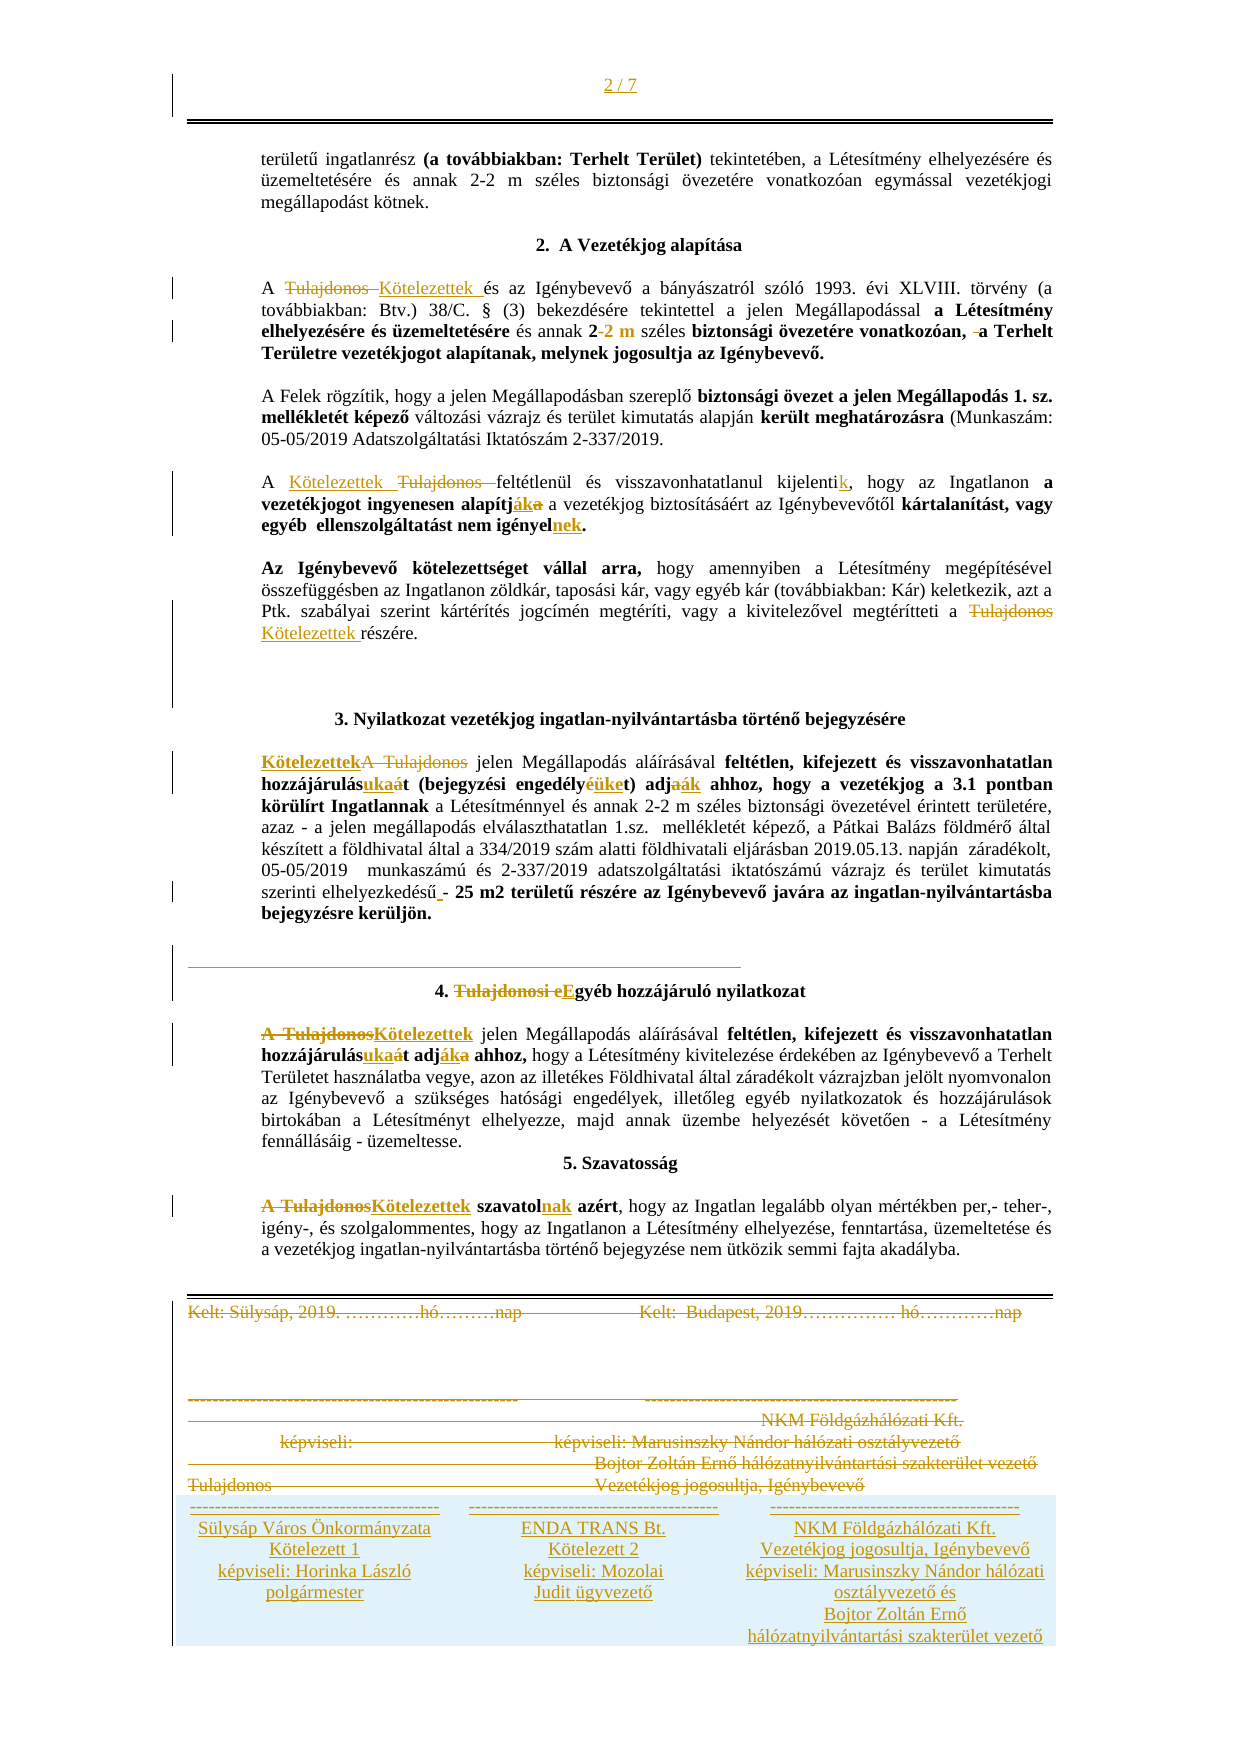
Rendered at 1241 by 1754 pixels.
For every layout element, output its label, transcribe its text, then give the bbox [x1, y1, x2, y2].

list A és az Igénybevevő a bányászatról szóló 1993. évi XLVIII. törvény (a továbbiakban: Btv.) 38/C. § (3) bekezdésére tekintettel a jelen Megállapodással a Létesítmény elhelyezésére és üzemeltetésére és annak 2-2 m széles biztonsági övezetére vonatkozóan, a Terhelt Területre vezetékjogot alapítanak, melynek jogosultja az Igénybevevő. [261, 277, 1053, 363]
list jelen Megállapodás aláírásával feltétlen, kifejezett és visszavonhatatlan hozzájárulást adj ahhoz, hogy a Létesítmény kivitelezése érdekében az Igénybevevő a Terhelt Területet használatba vegye, azon az illetékes Földhivatal által záradékolt vázrajzban jelölt nyomvonalon az Igénybevevő a szükséges hatósági engedélyek, illetőleg egyéb nyilatkozatok és hozzájárulások birtokában a Létesítményt elhelyezze, majd annak üzembe helyezését követően - a Létesítmény fennállásáig - üzemeltesse. [261, 1023, 1053, 1152]
list A Felek rögzítik, hogy a jelen Megállapodásban szereplő biztonsági övezet a jelen Megállapodás 1. sz. mellékletét képező változási vázrajz és terület kimutatás alapján került meghatározásra (Munkaszám: 05-05/2019 Adatszolgáltatási Iktatószám 2-337/2019. [261, 385, 1053, 449]
list A feltétlenül és visszavonhatatlanul kijelenti, hogy az Ingatlanon a vezetékjogot ingyenesen alapítj a vezetékjog biztosításáért az Igénybevevőtől kártalanítást, vagy egyéb ellenszolgáltatást nem igényel. [261, 471, 1053, 536]
list szavatol azért, hogy az Ingatlan legalább olyan mértékben per,- teher-, igény-, és szolgalommentes, hogy az Ingatlanon a Létesítmény elhelyezése, fenntartása, üzemeltetése és a vezetékjog ingatlan-nyilvántartásba történő bejegyzése nem ütközik semmi fajta akadályba. [261, 1195, 1053, 1260]
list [187, 148, 1053, 212]
list 5. Szavatosság [187, 1152, 1053, 1173]
list Az Igénybevevő kötelezettséget vállal arra, hogy amennyiben a Létesítmény megépítésével összefüggésben az Ingatlanon zöldkár, taposási kár, vagy egyéb kár (továbbiakban: Kár) keletkezik, azt a Ptk. szabályai szerint kártérítés jogcímén megtéríti, vagy a kivitelezővel megtérítteti a részére. [261, 557, 1053, 643]
text 2. A Vezetékjog alapítása [225, 234, 1053, 255]
list 3. Nyilatkozat vezetékjog ingatlan-nyilvántartásba történő bejegyzésére [187, 708, 1053, 730]
list 4. gyéb hozzájáruló nyilatkozat [187, 979, 1053, 1001]
list jelen Megállapodás aláírásával feltétlen, kifejezett és visszavonhatatlan hozzájárulást (bejegyzési engedélyt) adj ahhoz, hogy a vezetékjog a 3.1 pontban körülírt Ingatlannak a Létesítménnyel és annak 2-2 m széles biztonsági övezetével érintett területére, azaz - a jelen megállapodás elválaszthatatlan 1.sz. mellékletét képező, a Pátkai Balázs földmérő által készített a földhivatal által a 334/2019 szám alatti földhivatali eljárásban 2019.05.13. napján záradékolt, 05-05/2019 munkaszámú és 2-337/2019 adatszolgáltatási iktatószámú vázrajz és terület kimutatás szerinti elhelyezkedésű- 25 m2 területű részére az Igénybevevő javára az ingatlan-nyilvántartásba bejegyzésre kerüljön. [261, 751, 1053, 924]
